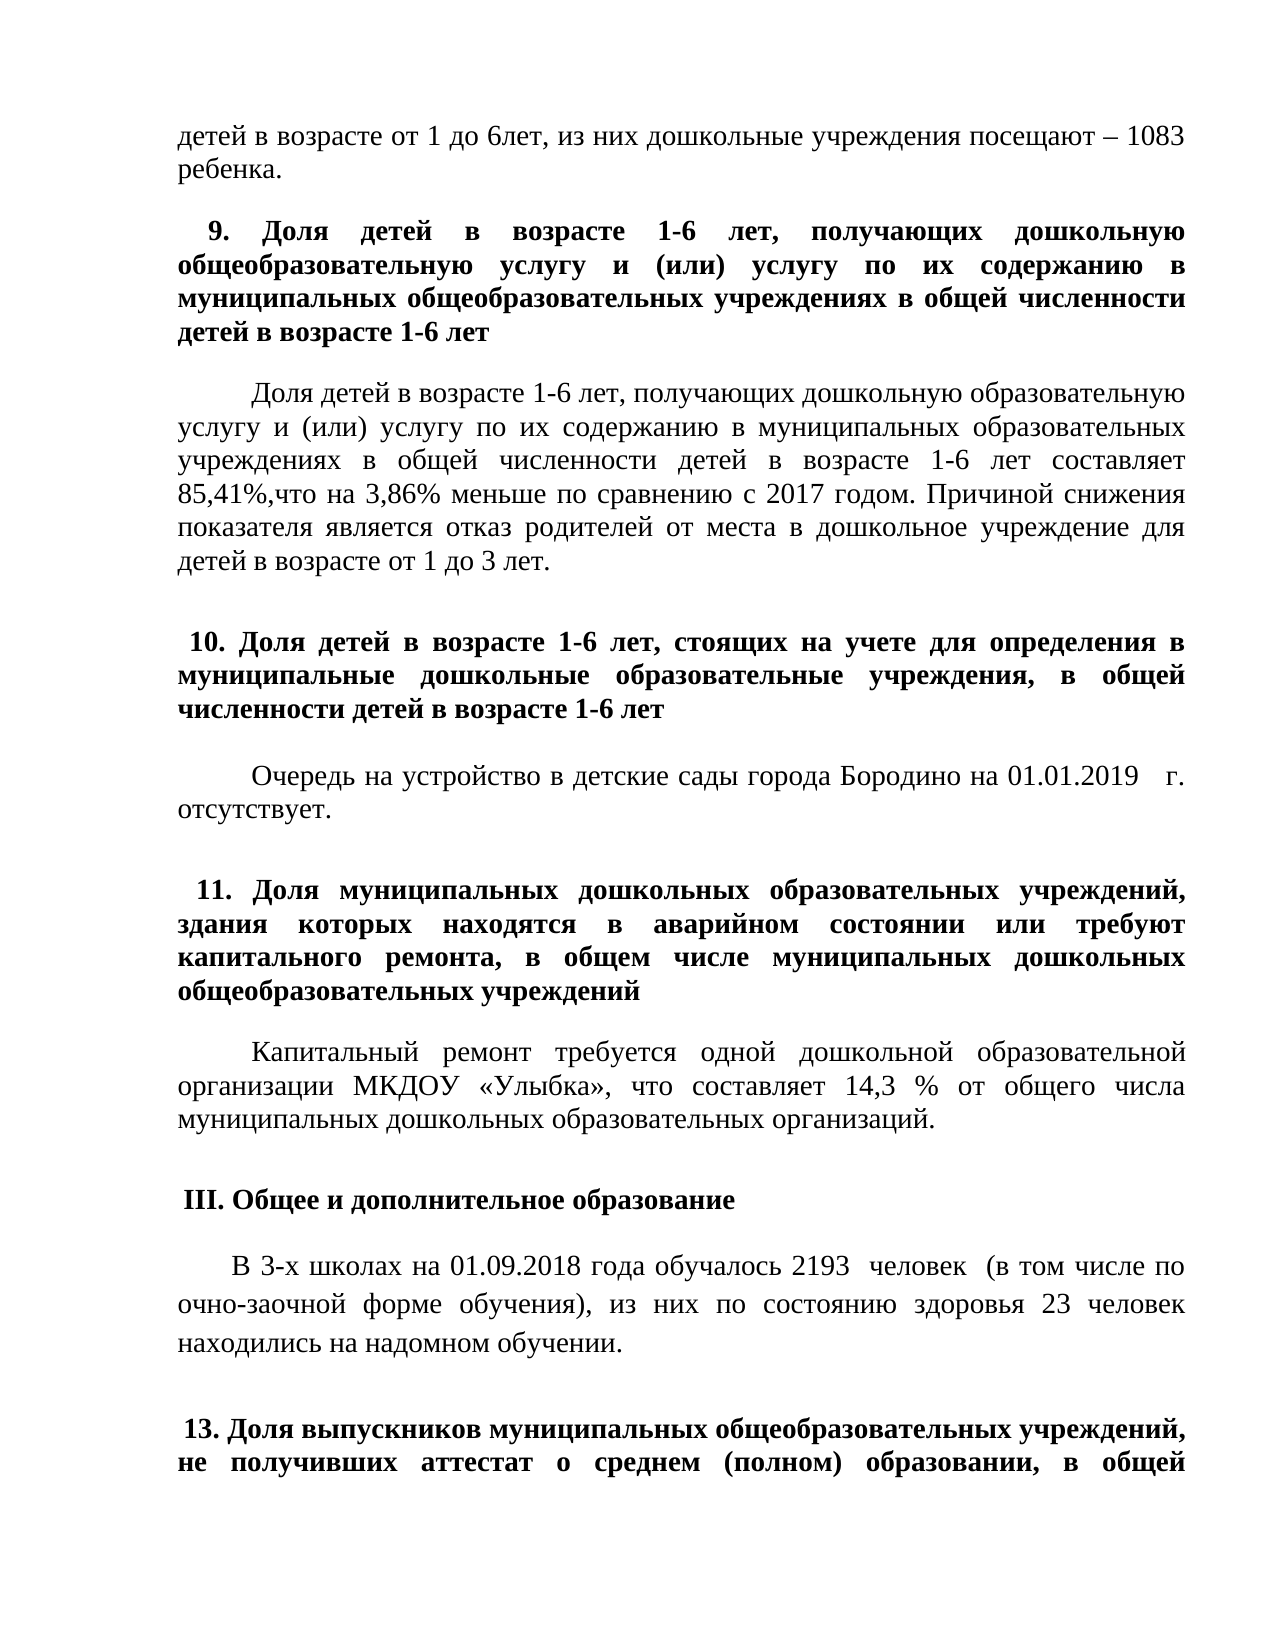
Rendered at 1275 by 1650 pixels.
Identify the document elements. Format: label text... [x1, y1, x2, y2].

text Очередь на устройство в детские сады города Бородино на 01.01.2019 г. отсутствует. [177, 758, 1186, 825]
text III. Общее и дополнительное образование [177, 1182, 1186, 1216]
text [177, 118, 1186, 185]
text 9. Доля детей в возрасте 1-6 лет, получающих дошкольную общеобразовательную услугу и (или) услугу по их содержанию в муниципальных общеобразовательных учреждениях в общей численности детей в возрасте 1-6 лет [177, 213, 1186, 347]
text 10. Доля детей в возрасте 1-6 лет, стоящих на учете для определения в муниципальные дошкольные образовательные учреждения, в общей численности детей в возрасте 1-6 лет [177, 624, 1186, 724]
text В 3-х школах на 01.09.2018 года обучалось 2193 человек (в том числе по очно-заочной форме обучения), из них по состоянию здоровья 23 человек находились на надомном обучении. [177, 1248, 1186, 1359]
text Доля детей в возрасте 1-6 лет, получающих дошкольную образовательную услугу и (или) услугу по их содержанию в муниципальных образовательных учреждениях в общей численности детей в возрасте 1-6 лет составляет 85,41%,что на 3,86% меньше по сравнению с 2017 годом. Причиной снижения показателя является отказ родителей от места в дошкольное учреждение для детей в возрасте от 1 до 3 лет. [177, 375, 1186, 577]
text 11. Доля муниципальных дошкольных образовательных учреждений, здания которых находятся в аварийном состоянии или требуют капитального ремонта, в общем числе муниципальных дошкольных общеобразовательных учреждений [177, 872, 1186, 1006]
text Капитальный ремонт требуется одной дошкольной образовательной организации МКДОУ «Улыбка», что составляет 14,3 % от общего числа муниципальных дошкольных образовательных организаций. [177, 1034, 1186, 1135]
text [177, 1411, 1186, 1478]
